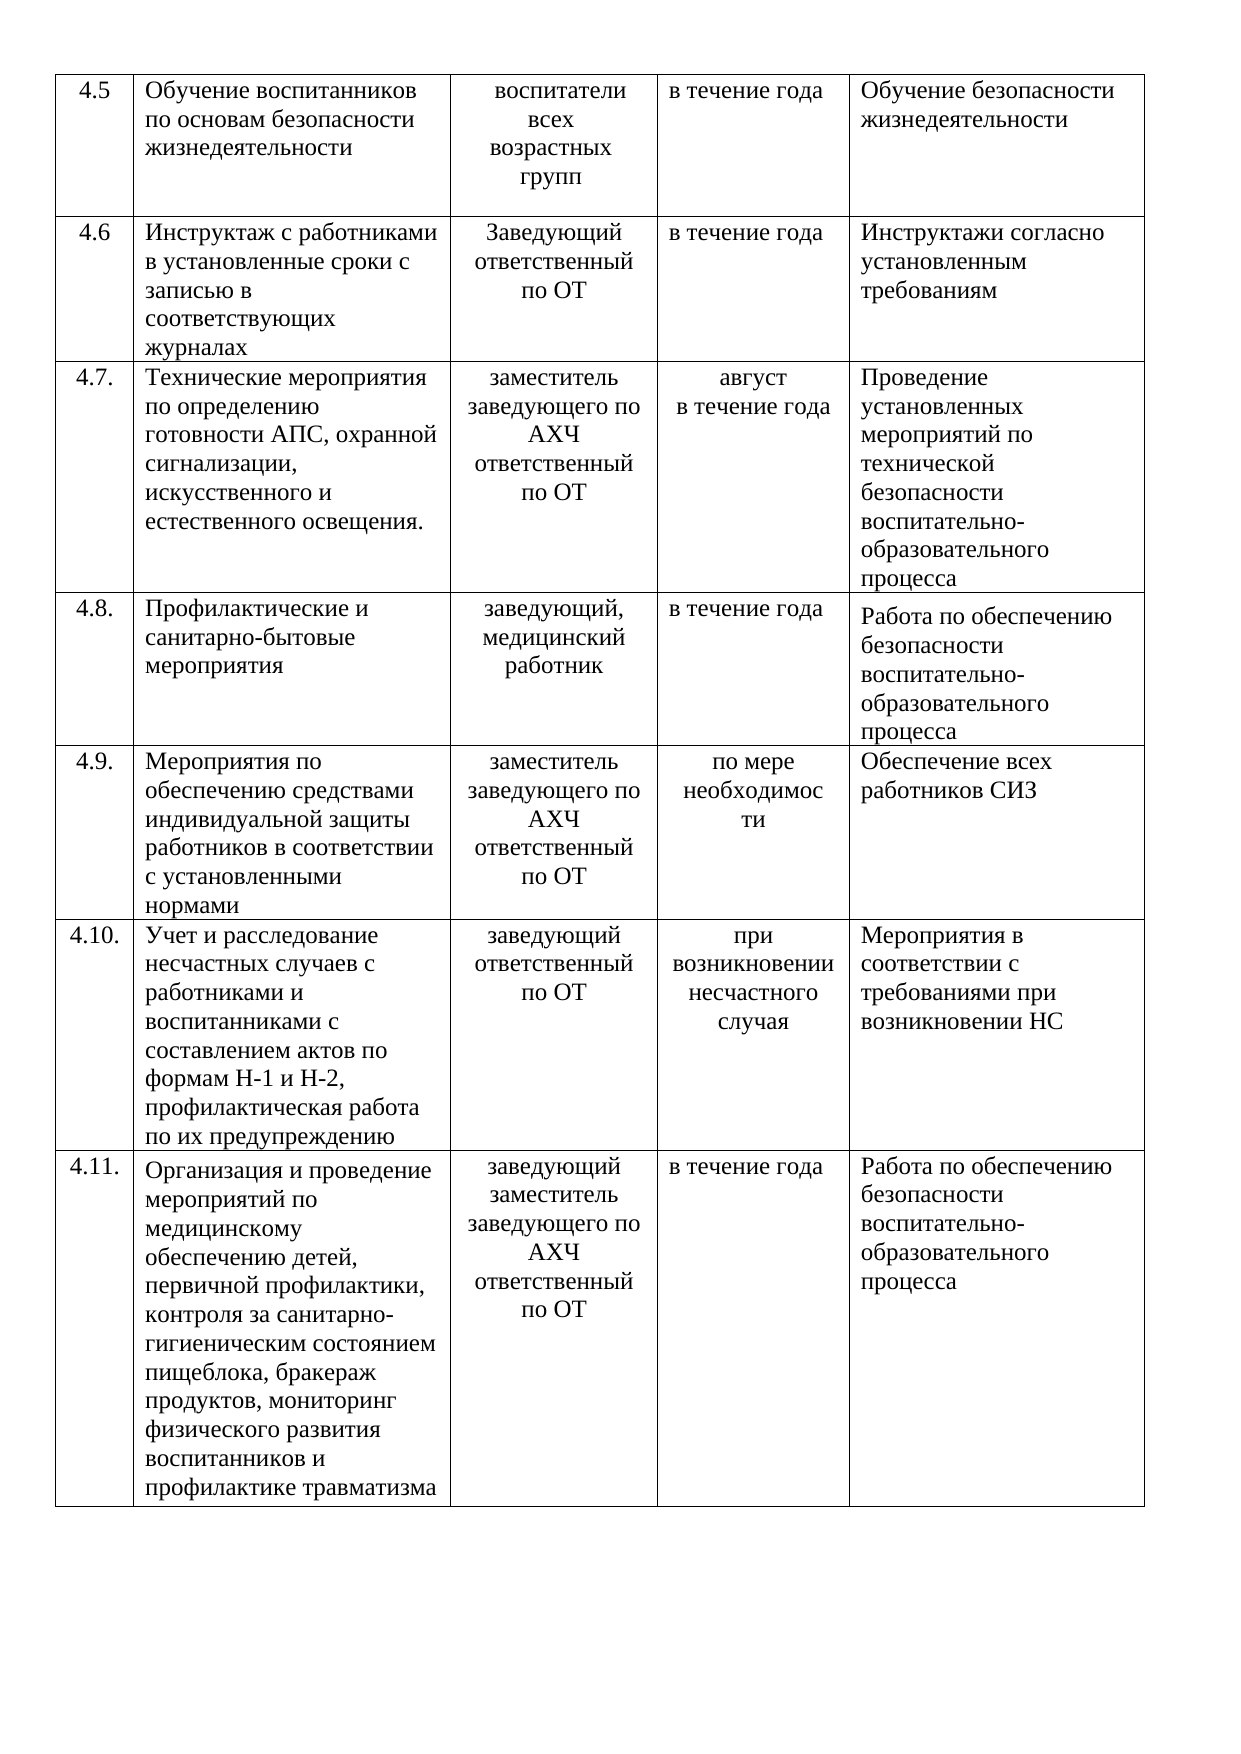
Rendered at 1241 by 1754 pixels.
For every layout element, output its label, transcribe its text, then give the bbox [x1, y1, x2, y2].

table_cell 4.10. [56, 920, 133, 1150]
table_cell Обеспечение всех работников СИЗ [850, 746, 1144, 919]
table_cell Обучение воспитанников по основам безопасности жизнедеятельности [134, 75, 450, 216]
table_cell 4.6 [56, 217, 133, 361]
table_cell при возникновении несчастного случая [658, 920, 849, 1150]
table_cell 4.11. [56, 1151, 133, 1506]
table_cell в течение года [658, 593, 849, 745]
table_cell Организация и проведение мероприятий по медицинскому обеспечению детей, первичной профилактики, контроля за санитарно-гигиеническим состоянием пищеблока, бракераж продуктов, мониторинг физического развития воспитанников и профилактике травматизма [134, 1151, 450, 1506]
table_cell Профилактические и санитарно-бытовые мероприятия [134, 593, 450, 745]
table_cell по мере необходимос ти [658, 746, 849, 919]
table_cell заведующий ответственный по ОТ [451, 920, 657, 1150]
table_cell в течение года [658, 217, 849, 361]
table_cell Инструктаж с работниками в установленные сроки с записью в соответствующих журналах [134, 217, 450, 361]
table_cell Инструктажи согласно установленным требованиям [850, 217, 1144, 361]
table_cell 4.7. [56, 362, 133, 592]
table_cell заведующий, медицинский работник [451, 593, 657, 745]
table_cell Работа по обеспечению безопасности воспитательно- образовательного процесса [850, 593, 1144, 745]
table_cell Мероприятия в соответствии с требованиями при возникновении НС [850, 920, 1144, 1150]
table_cell Учет и расследование несчастных случаев с работниками и воспитанниками с составлением актов по формам Н-1 и Н-2, профилактическая работа по их предупреждению [134, 920, 450, 1150]
table_cell август в течение года [658, 362, 849, 592]
table_cell Технические мероприятия по определению готовности АПС, охранной сигнализации, искусственного и естественного освещения. [134, 362, 450, 592]
table_cell в течение года [658, 1151, 849, 1506]
table_cell заведующий заместитель заведующего по АХЧ ответственный по ОТ [451, 1151, 657, 1506]
table_cell заместитель заведующего по АХЧ ответственный по ОТ [451, 362, 657, 592]
table_cell воспитатели всех возрастных групп [451, 75, 657, 216]
table_cell 4.9. [56, 746, 133, 919]
table_cell Работа по обеспечению безопасности воспитательно-образовательного процесса [850, 1151, 1144, 1506]
table_cell Проведение установленных мероприятий по технической безопасности воспитательно- образовательного процесса [850, 362, 1144, 592]
table_cell в течение года [658, 75, 849, 216]
table_cell 4.8. [56, 593, 133, 745]
table_cell Заведующий ответственный по ОТ [451, 217, 657, 361]
table_cell заместитель заведующего по АХЧ ответственный по ОТ [451, 746, 657, 919]
table_cell 4.5 [56, 75, 133, 216]
table_cell Мероприятия по обеспечению средствами индивидуальной защиты работников в соответствии с установленными нормами [134, 746, 450, 919]
table_cell Обучение безопасности жизнедеятельности [850, 75, 1144, 216]
